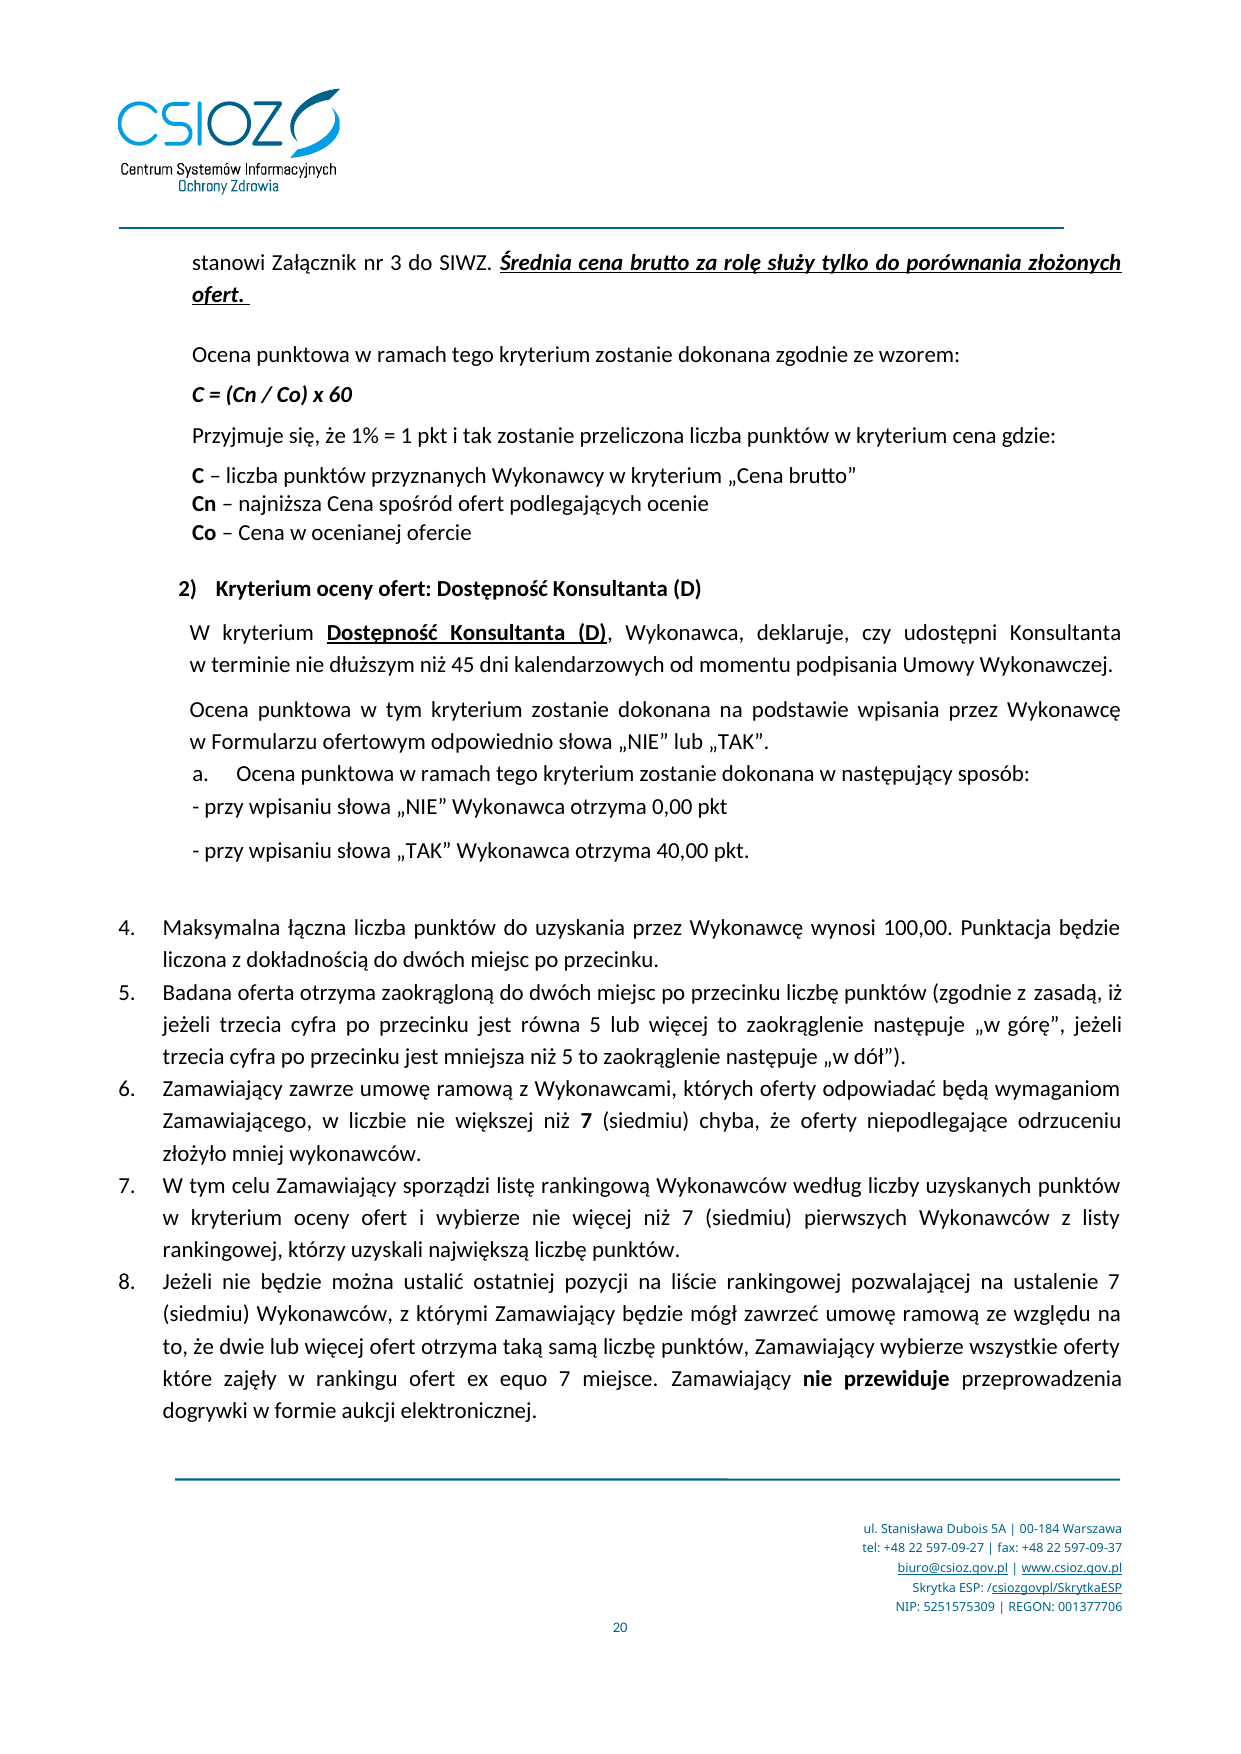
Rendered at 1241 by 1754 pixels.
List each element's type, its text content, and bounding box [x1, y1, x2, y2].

list Jeżeli nie będzie można ustalić ostatniej pozycji na liście rankingowej pozwalającej na ustalenie 7 (siedmiu) Wykonawców, z którymi Zamawiający będzie mógł zawrzeć umowę ramową ze względu na to, że dwie lub więcej ofert otrzyma taką samą liczbę punktów, Zamawiający wybierze wszystkie oferty które zajęły w rankingu ofert ex equo 7 miejsce. Zamawiający nie przewiduje przeprowadzenia dogrywki w formie aukcji elektronicznej. [118, 1267, 1122, 1424]
list Zamawiający zawrze umowę ramową z Wykonawcami, których oferty odpowiadać będą wymaganiom Zamawiającego, w liczbie nie większej niż 7 (siedmiu) chyba, że oferty niepodlegające odrzuceniu złożyło mniej wykonawców. [118, 1074, 1122, 1167]
list Maksymalna łączna liczba punktów do uzyskania przez Wykonawcę wynosi 100,00. Punktacja będzie liczona z dokładnością do dwóch miejsc po przecinku. [118, 913, 1122, 973]
list Kryterium oceny ofert: Dostępność Konsultanta (D) [178, 574, 1122, 602]
text Ocena punktowa w ramach tego kryterium zostanie dokonana zgodnie ze wzorem: [192, 340, 1122, 368]
list Badana oferta otrzyma zaokrągloną do dwóch miejsc po przecinku liczbę punktów (zgodnie z zasadą, iż jeżeli trzecia cyfra po przecinku jest równa 5 lub więcej to zaokrąglenie następuje „w górę”, jeżeli trzecia cyfra po przecinku jest mniejsza niż 5 to zaokrąglenie następuje „w dół”). [118, 978, 1122, 1070]
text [192, 248, 1122, 308]
text Co – Cena w ocenianej ofercie [192, 518, 1122, 546]
text Ocena punktowa w tym kryterium zostanie dokonana na podstawie wpisania przez Wykonawcę w Formularzu ofertowym odpowiednio słowa „NIE” lub „TAK”. [189, 695, 1122, 755]
text - przy wpisaniu słowa „NIE” Wykonawca otrzyma 0,00 pkt [192, 792, 1122, 820]
text C = (Cn / Co) x 60 [192, 381, 1122, 408]
list Ocena punktowa w ramach tego kryterium zostanie dokonana w następujący sposób: [192, 759, 1122, 788]
text Cn – najniższa Cena spośród ofert podlegających ocenie [192, 489, 1122, 518]
text W kryterium Dostępność Konsultanta (D), Wykonawca, deklaruje, czy udostępni Konsultanta w terminie nie dłuższym niż 45 dni kalendarzowych od momentu podpisania Umowy Wykonawczej. [189, 618, 1122, 678]
text Przyjmuje się, że 1% = 1 pkt i tak zostanie przeliczona liczba punktów w kryterium cena gdzie: [192, 421, 1122, 449]
list W tym celu Zamawiający sporządzi listę rankingową Wykonawców według liczby uzyskanych punktów w kryterium oceny ofert i wybierze nie więcej niż 7 (siedmiu) pierwszych Wykonawców z listy rankingowej, którzy uzyskali największą liczbę punktów. [118, 1171, 1122, 1263]
text C – liczba punktów przyznanych Wykonawcy w kryterium „Cena brutto” [192, 462, 1122, 489]
text - przy wpisaniu słowa „TAK” Wykonawca otrzyma 40,00 pkt. [192, 836, 1122, 864]
